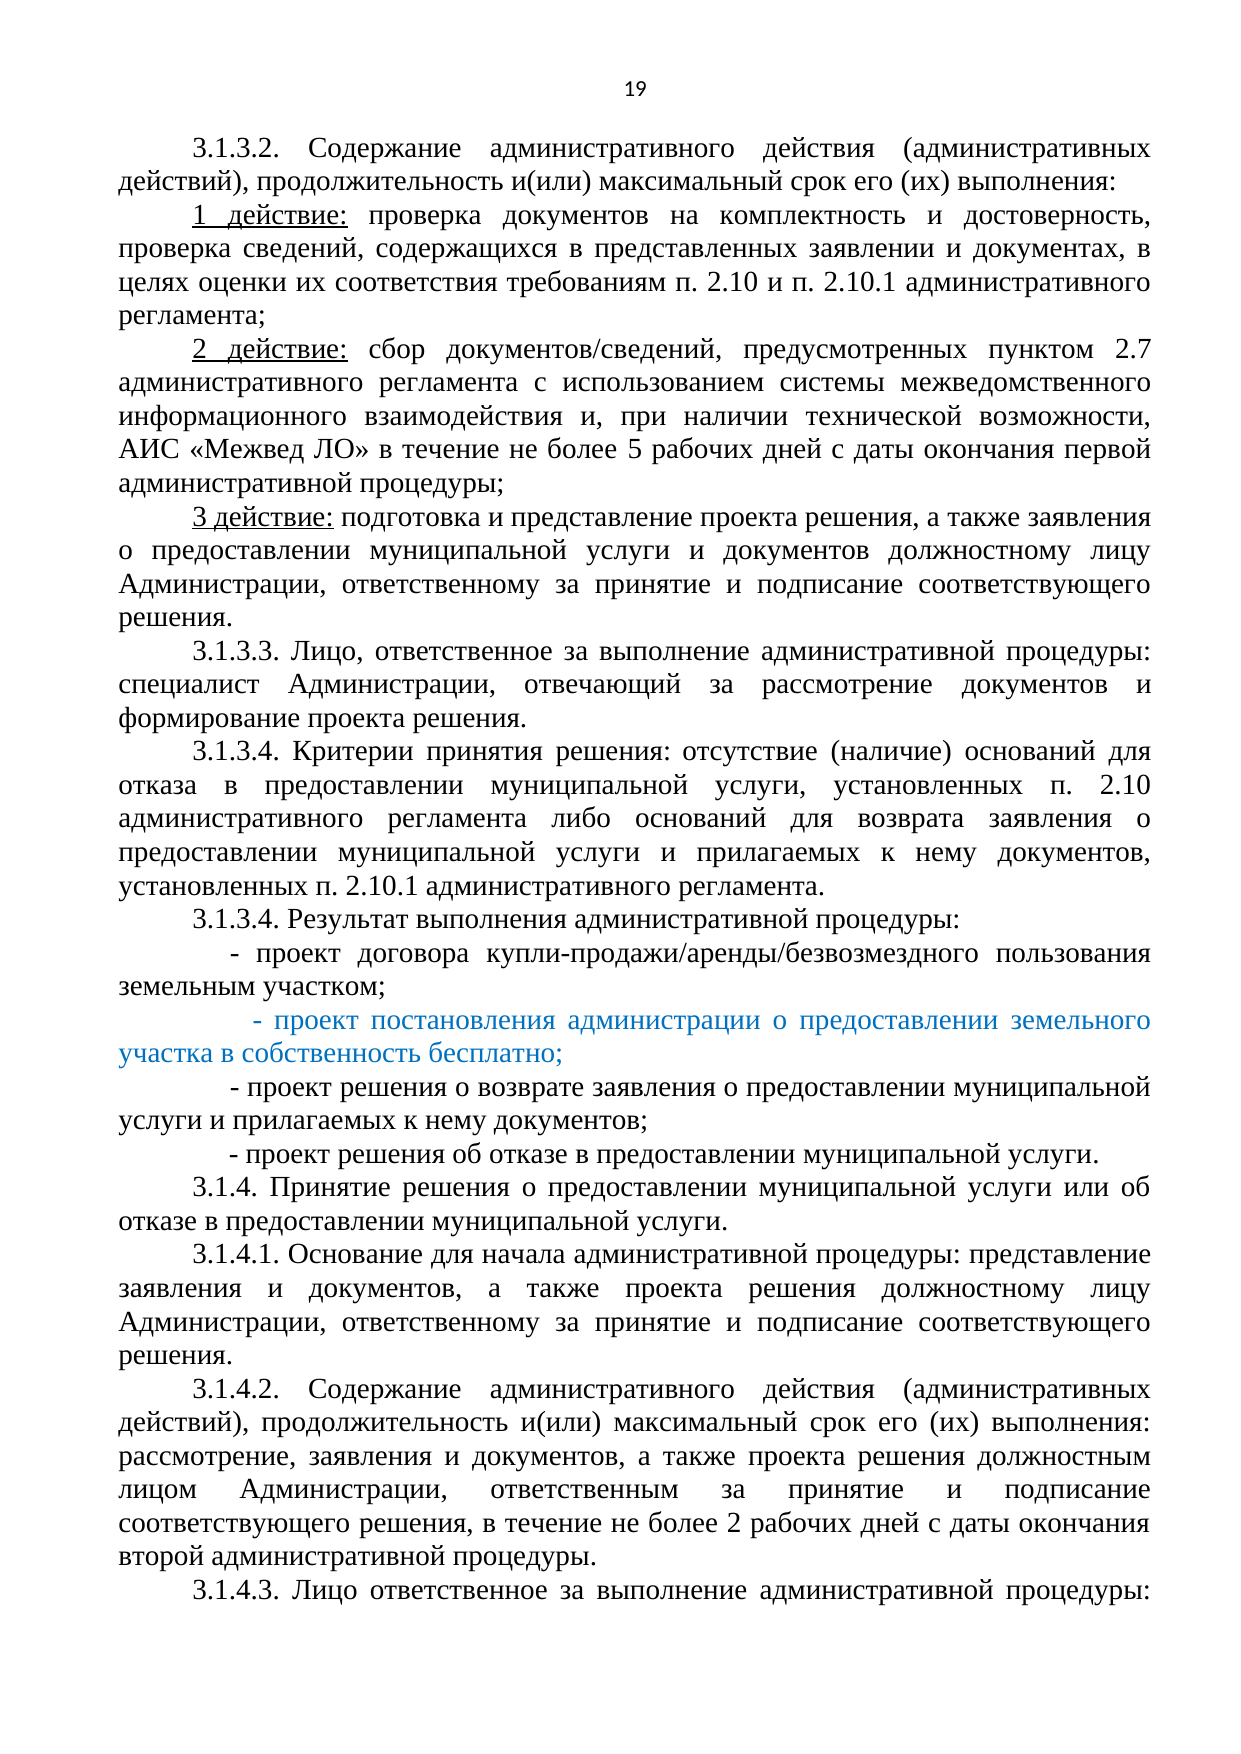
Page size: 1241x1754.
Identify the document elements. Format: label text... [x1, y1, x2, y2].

text 2 действие: сбор документов/сведений, предусмотренных пунктом 2.7 административного регламента с использованием системы межведомственного информационного взаимодействия и, при наличии технической возможности, АИС «Межвед ЛО» в течение не более 5 рабочих дней с даты окончания первой административной процедуры; [118, 331, 1152, 499]
text - проект постановления администрации о предоставлении земельного участка в собственность бесплатно; [118, 1002, 1152, 1069]
text 3.1.4.1. Основание для начала административной процедуры: представление заявления и документов, а также проекта решения должностному лицу Администрации, ответственному за принятие и подписание соответствующего решения. [118, 1237, 1152, 1371]
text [118, 1572, 1152, 1606]
text 3.1.3.4. Критерии принятия решения: отсутствие (наличие) оснований для отказа в предоставлении муниципальной услуги, установленных п. 2.10 административного регламента либо оснований для возврата заявления о предоставлении муниципальной услуги и прилагаемых к нему документов, установленных п. 2.10.1 административного регламента. [118, 733, 1152, 901]
text - проект решения об отказе в предоставлении муниципальной услуги. [192, 1136, 1152, 1169]
text 3.1.4. Принятие решения о предоставлении муниципальной услуги или об отказе в предоставлении муниципальной услуги. [118, 1169, 1152, 1237]
text 3 действие: подготовка и представление проекта решения, а также заявления о предоставлении муниципальной услуги и документов должностному лицу Администрации, ответственному за принятие и подписание соответствующего решения. [118, 499, 1152, 633]
text - проект договора купли-продажи/аренды/безвозмездного пользования земельным участком; [118, 935, 1152, 1002]
text 3.1.3.2. Содержание административного действия (административных действий), продолжительность и(или) максимальный срок его (их) выполнения: [118, 130, 1152, 197]
text 3.1.4.2. Содержание административного действия (административных действий), продолжительность и(или) максимальный срок его (их) выполнения: рассмотрение, заявления и документов, а также проекта решения должностным лицом Администрации, ответственным за принятие и подписание соответствующего решения, в течение не более 2 рабочих дней с даты окончания второй административной процедуры. [118, 1371, 1152, 1572]
text - проект решения о возврате заявления о предоставлении муниципальной услуги и прилагаемых к нему документов; [118, 1069, 1152, 1136]
text 3.1.3.3. Лицо, ответственное за выполнение административной процедуры: специалист Администрации, отвечающий за рассмотрение документов и формирование проекта решения. [118, 633, 1152, 733]
text 1 действие: проверка документов на комплектность и достоверность, проверка сведений, содержащихся в представленных заявлении и документах, в целях оценки их соответствия требованиям п. 2.10 и п. 2.10.1 административного регламента; [118, 197, 1152, 331]
text 3.1.3.4. Результат выполнения административной процедуры: [118, 901, 1152, 935]
